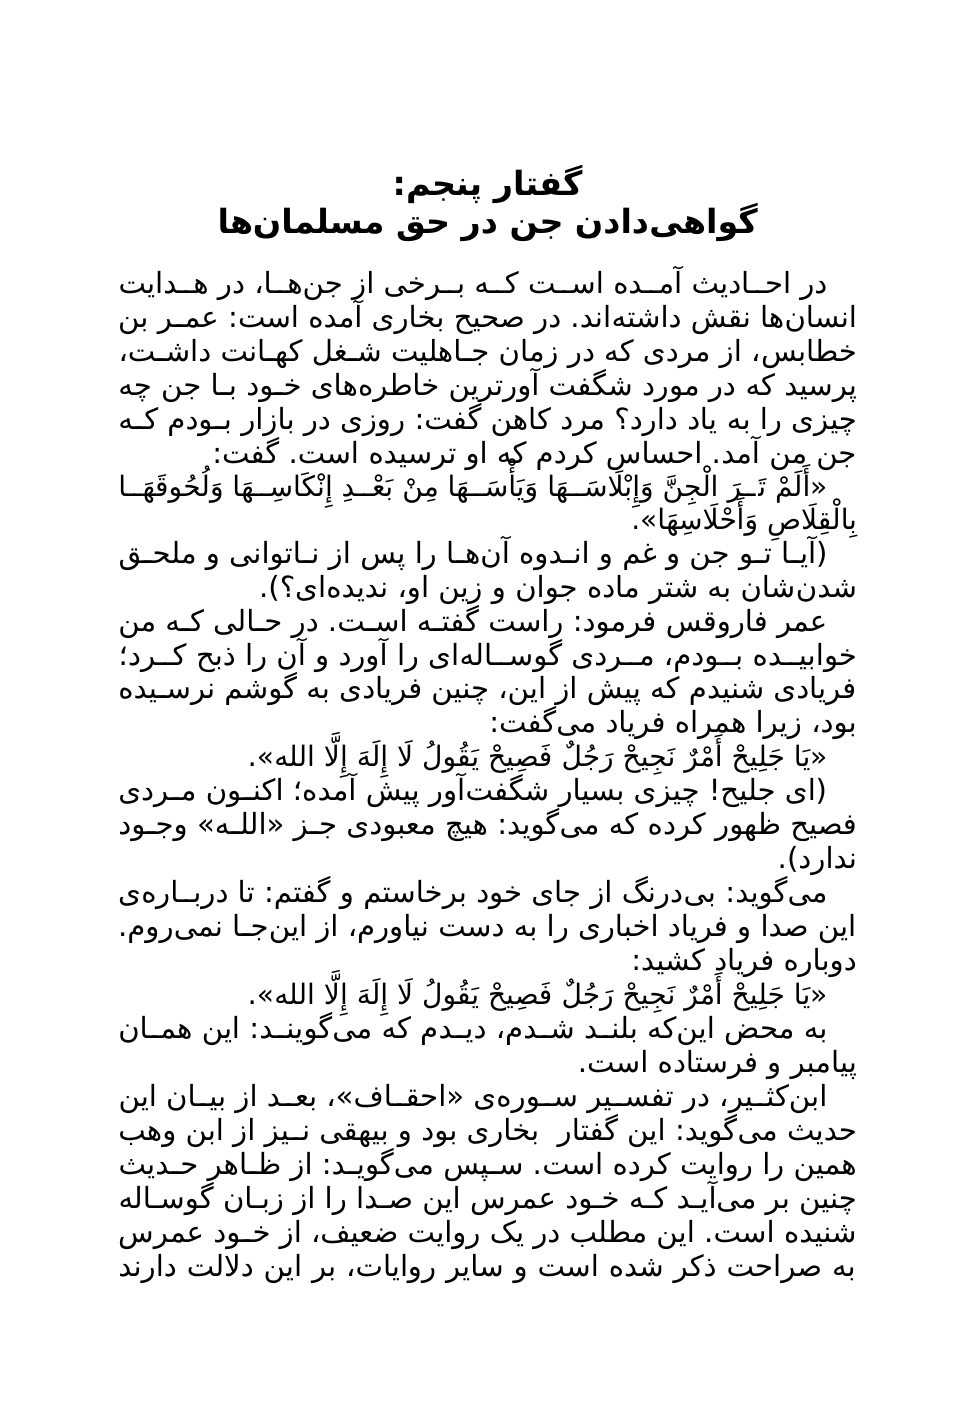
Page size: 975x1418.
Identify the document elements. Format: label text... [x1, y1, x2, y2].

text «يَا جَلِيحْ أَمْرٌ نَجِيحْ رَجُلٌ فَصِيحْ يَقُولُ لَا إِلَهَ إِلَّا الله». [118, 977, 857, 1011]
text گفتار پنجم: گواهی‌دادن جن در حق مسلمان‌ها [118, 164, 857, 242]
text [118, 1079, 857, 1283]
text (ای جلیح! چیزی بسیار شگفت‌آور پیش آمده؛ اکنون مردی فصیح ظهور کرده‌ که‌ می‌گوید: هیچ معبودی جز «الله»‌ وجود ندارد). [118, 774, 857, 876]
text عمر فاروقس فرمود: راست گفته است. در حالی که من خوابیده بودم، مردی گوساله‌ای را آورد و آن را ذبح کرد؛‌ فریادی شنیدم که پیش از این، چنین فریادی به گوشم نرسیده بود، زیرا همراه فریاد می‌گفت: [118, 604, 857, 740]
text می‌گوید: بی‌درنگ از جای خود برخاستم و گفتم: تا درباره‌ی این صدا و فریاد اخباری را به دست نیاورم، از این‌جا نمی‌روم. دوباره فریاد کشید: [118, 876, 857, 977]
text در احادیث آمده است که برخی از جن‌ها، در هدایت انسان‌ها نقش داشته‌اند. در صحیح بخاری آمده است: عمر بن خطابس، از مردی که در زمان جاهلیت شغل کهانت داشت، ‌پرسید که‌ در مورد شگفت آورترین خاطره‌های خود با جن چه‌ چیزی را به‌ یاد دارد؟ مرد کاهن گفت: روزی در بازار بودم که جن من آمد. احساس کردم که او ترسیده‌ است.‌ گفت: [118, 267, 857, 471]
text به‌ محض این‌که‌ بلند شدم، دیدم که‌ می‌گویند: این همان پیامبر و فرستاده‌ است. [118, 1011, 857, 1079]
text «أَلَمْ تَرَ الْجِنَّ وَإِبْلَاسَهَا وَيَأْسَهَا مِنْ بَعْدِ إِنْكَاسِهَا وَلُحُوقَهَا بِالْقِلَاصِ وَأَحْلَاسِهَا». [118, 471, 857, 536]
text «يَا جَلِيحْ أَمْرٌ نَجِيحْ رَجُلٌ فَصِيحْ يَقُولُ لَا إِلَهَ إِلَّا الله». [118, 740, 857, 774]
text (آیا تو جن و غم و اندوه آن‌ها را پس از ناتوانی و ملحق شدن‌شان به شتر ماده جوان و زین او، ندیده‌ای؟). [118, 536, 857, 604]
